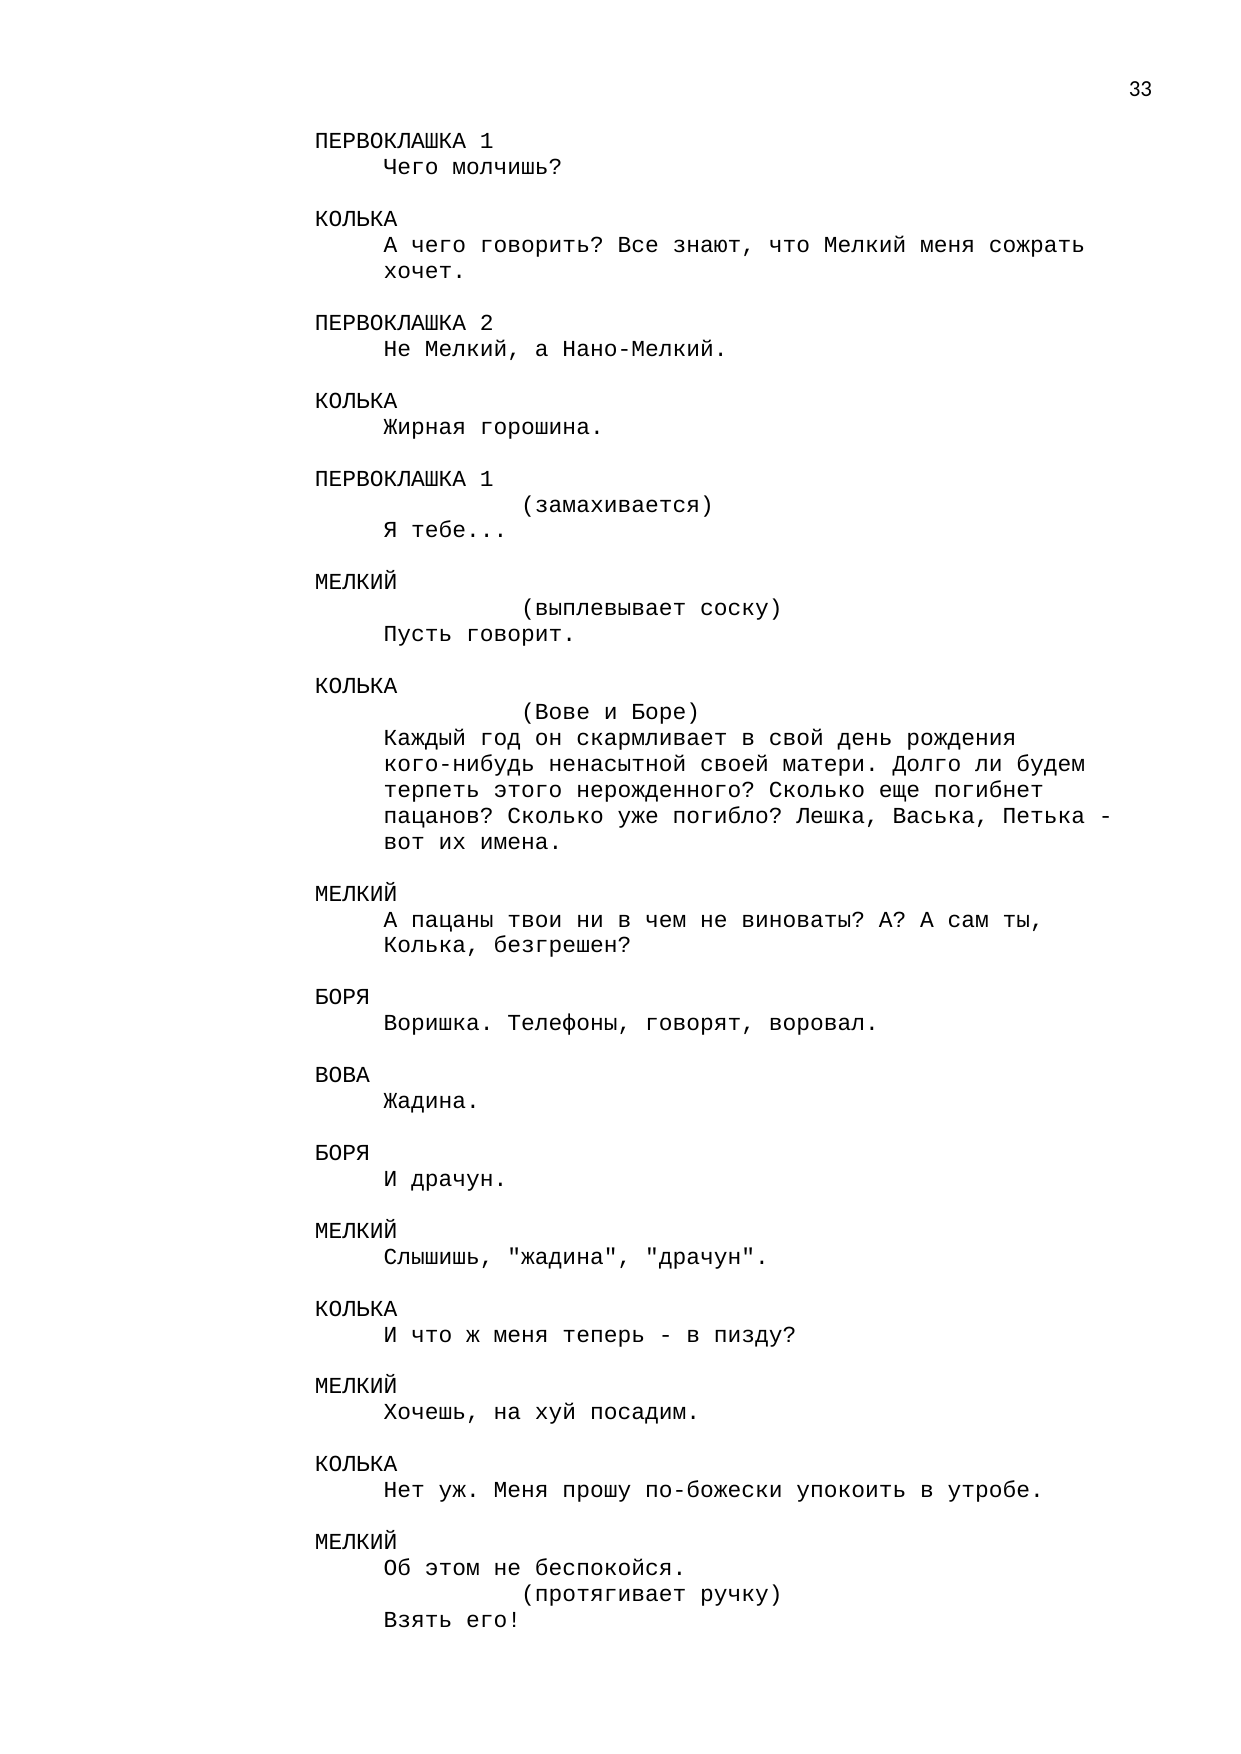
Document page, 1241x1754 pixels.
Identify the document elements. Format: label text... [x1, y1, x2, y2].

text КОЛЬКА [177, 208, 1152, 233]
text Жадина. [177, 1089, 1152, 1115]
text А пацаны твои ни в чем не виноваты? А? А сам ты, [177, 908, 1152, 934]
text кого-нибудь ненасытной своей матери. Долго ли будем [177, 752, 1152, 778]
text (выплевывает соску) [177, 597, 1152, 623]
text МЕЛКИЙ [177, 1219, 1152, 1245]
text ПЕРВОКЛАШКА 1 [177, 467, 1152, 493]
text БОРЯ [177, 1141, 1152, 1167]
text Взять его! [177, 1608, 1152, 1634]
text КОЛЬКА [177, 1453, 1152, 1478]
text КОЛЬКА [177, 674, 1152, 700]
text ПЕРВОКЛАШКА 2 [177, 311, 1152, 337]
text (протягивает ручку) [177, 1582, 1152, 1608]
text ПЕРВОКЛАШКА 1 [177, 130, 1152, 156]
text МЕЛКИЙ [177, 571, 1152, 597]
text Нет уж. Меня прошу по-божески упокоить в утробе. [177, 1478, 1152, 1504]
text вот их имена. [177, 830, 1152, 856]
text МЕЛКИЙ [177, 882, 1152, 908]
text БОРЯ [177, 986, 1152, 1012]
text КОЛЬКА [177, 1297, 1152, 1323]
text КОЛЬКА [177, 389, 1152, 415]
text И драчун. [177, 1167, 1152, 1193]
text (замахивается) [177, 493, 1152, 519]
text хочет. [177, 259, 1152, 285]
text А чего говорить? Все знают, что Мелкий меня сожрать [177, 233, 1152, 259]
text Колька, безгрешен? [177, 934, 1152, 960]
text Каждый год он скармливает в свой день рождения [177, 726, 1152, 752]
text Не Мелкий, а Нано-Мелкий. [177, 337, 1152, 363]
text Я тебе... [177, 519, 1152, 545]
text Чего молчишь? [177, 156, 1152, 182]
text Жирная горошина. [177, 415, 1152, 441]
text ВОВА [177, 1063, 1152, 1089]
text Пусть говорит. [177, 623, 1152, 648]
text Слышишь, "жадина", "драчун". [177, 1245, 1152, 1271]
text И что ж меня теперь - в пизду? [177, 1323, 1152, 1349]
text Об этом не беспокойся. [177, 1556, 1152, 1582]
text терпеть этого нерожденного? Сколько еще погибнет [177, 778, 1152, 804]
text Воришка. Телефоны, говорят, воровал. [177, 1012, 1152, 1038]
text (Вове и Боре) [177, 700, 1152, 726]
text МЕЛКИЙ [177, 1530, 1152, 1556]
text Хочешь, на хуй посадим. [177, 1401, 1152, 1427]
text МЕЛКИЙ [177, 1375, 1152, 1401]
text пацанов? Сколько уже погибло? Лешка, Васька, Петька - [177, 804, 1152, 830]
